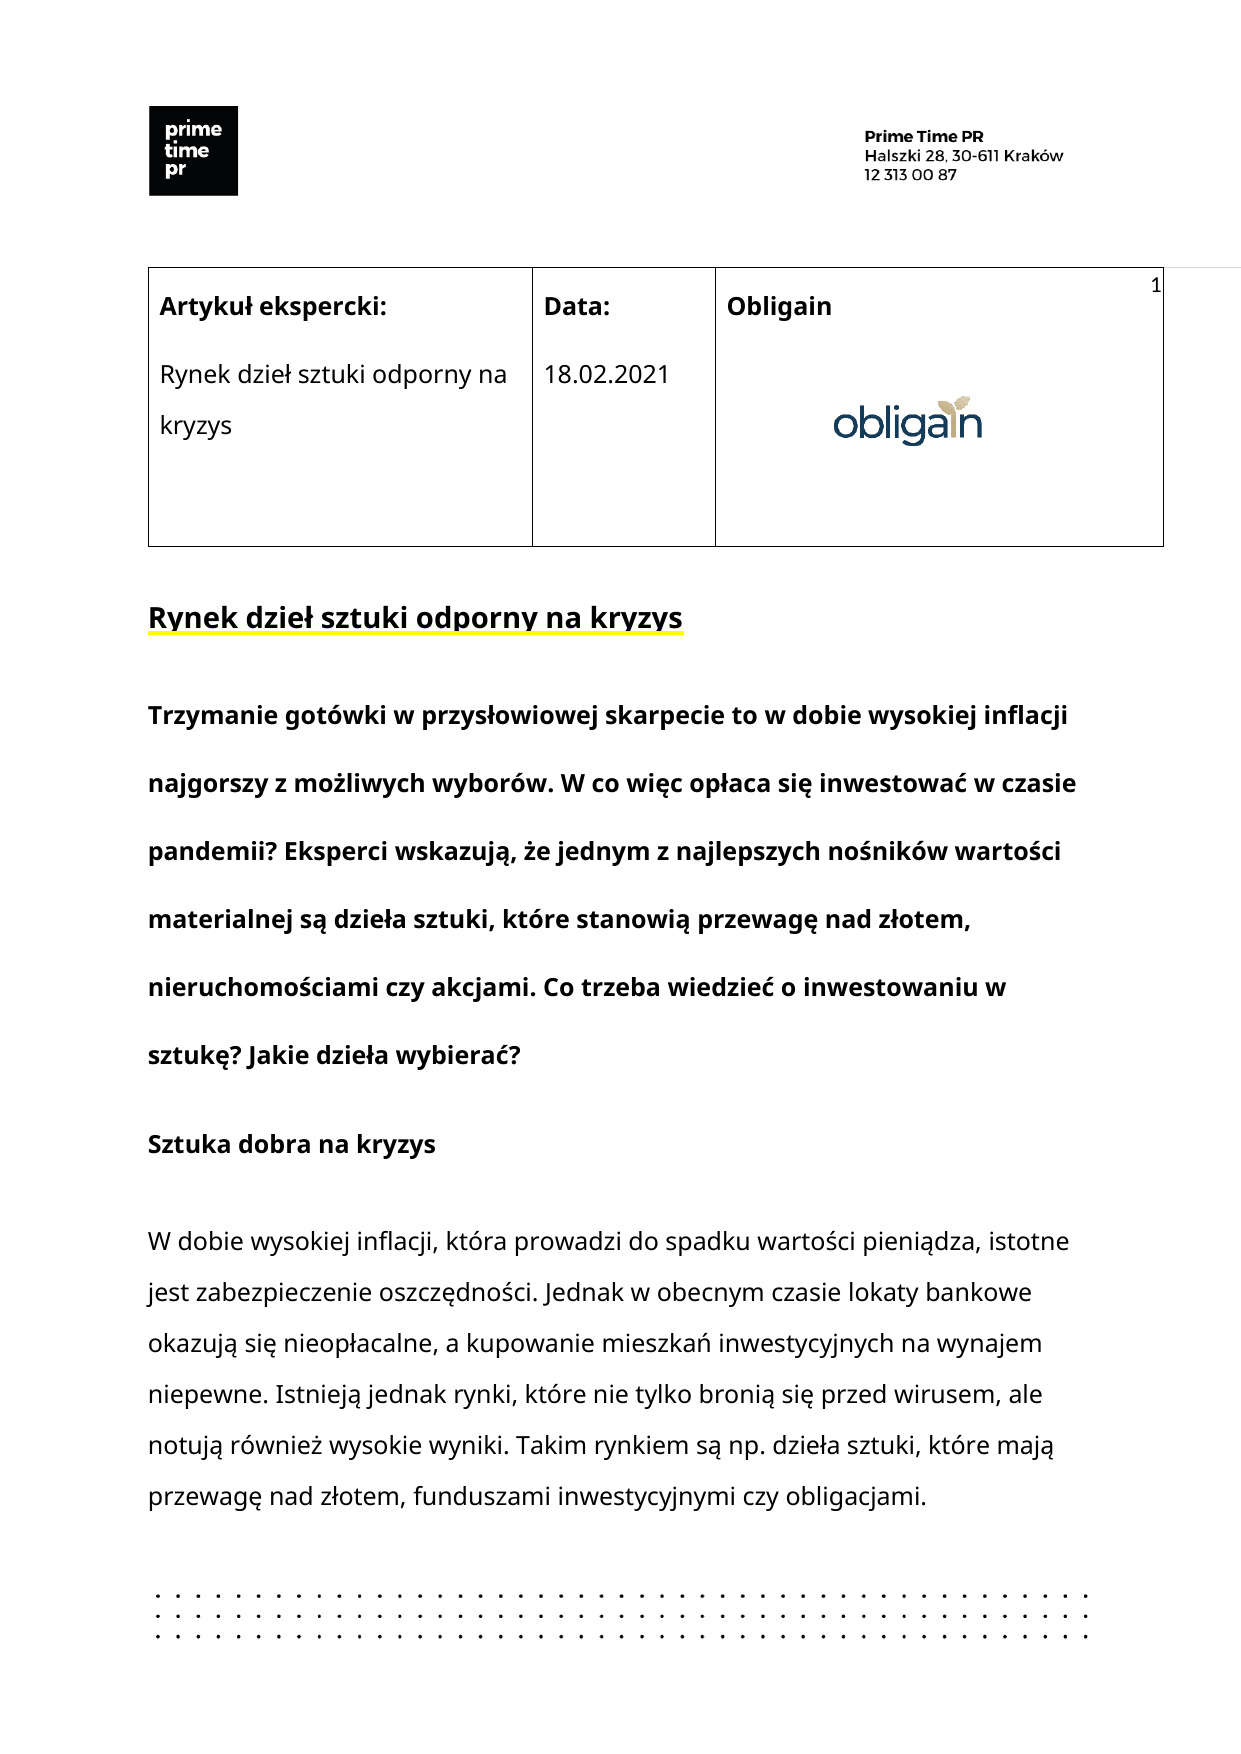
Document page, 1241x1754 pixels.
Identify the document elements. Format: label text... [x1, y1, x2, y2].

table_header Data: 18.02.2021 [533, 268, 715, 546]
text Rynek dzieł sztuki odporny na kryzys [148, 597, 1093, 637]
text Sztuka dobra na kryzys [148, 1127, 1093, 1161]
picture [147, 1531, 1093, 1653]
text Trzymanie gotówki w przysłowiowej skarpecie to w dobie wysokiej inflacji najgorszy z możliwych wyborów. W co więc opłaca się inwestować w czasie pandemii? Eksperci wskazują, że jednym z najlepszych nośników wartości materialnej są dzieła sztuki, które stanowią przewagę nad złotem, nieruchomościami czy akcjami. Co trzeba wiedzieć o inwestowaniu w sztukę? Jakie dzieła wybierać? [148, 697, 1093, 1072]
picture [147, 73, 1093, 239]
picture [829, 387, 990, 454]
table_header Artykuł ekspercki: Rynek dzieł sztuki odporny na kryzys [149, 268, 532, 546]
table_header Obligain [716, 268, 1163, 546]
text W dobie wysokiej inflacji, która prowadzi do spadku wartości pieniądza, istotne jest zabezpieczenie oszczędności. Jednak w obecnym czasie lokaty bankowe okazują się nieopłacalne, a kupowanie mieszkań inwestycyjnych na wynajem niepewne. Istnieją jednak rynki, które nie tylko bronią się przed wirusem, ale notują również wysokie wyniki. Takim rynkiem są np. dzieła sztuki, które mają przewagę nad złotem, funduszami inwestycyjnymi czy obligacjami. [148, 1224, 1093, 1513]
